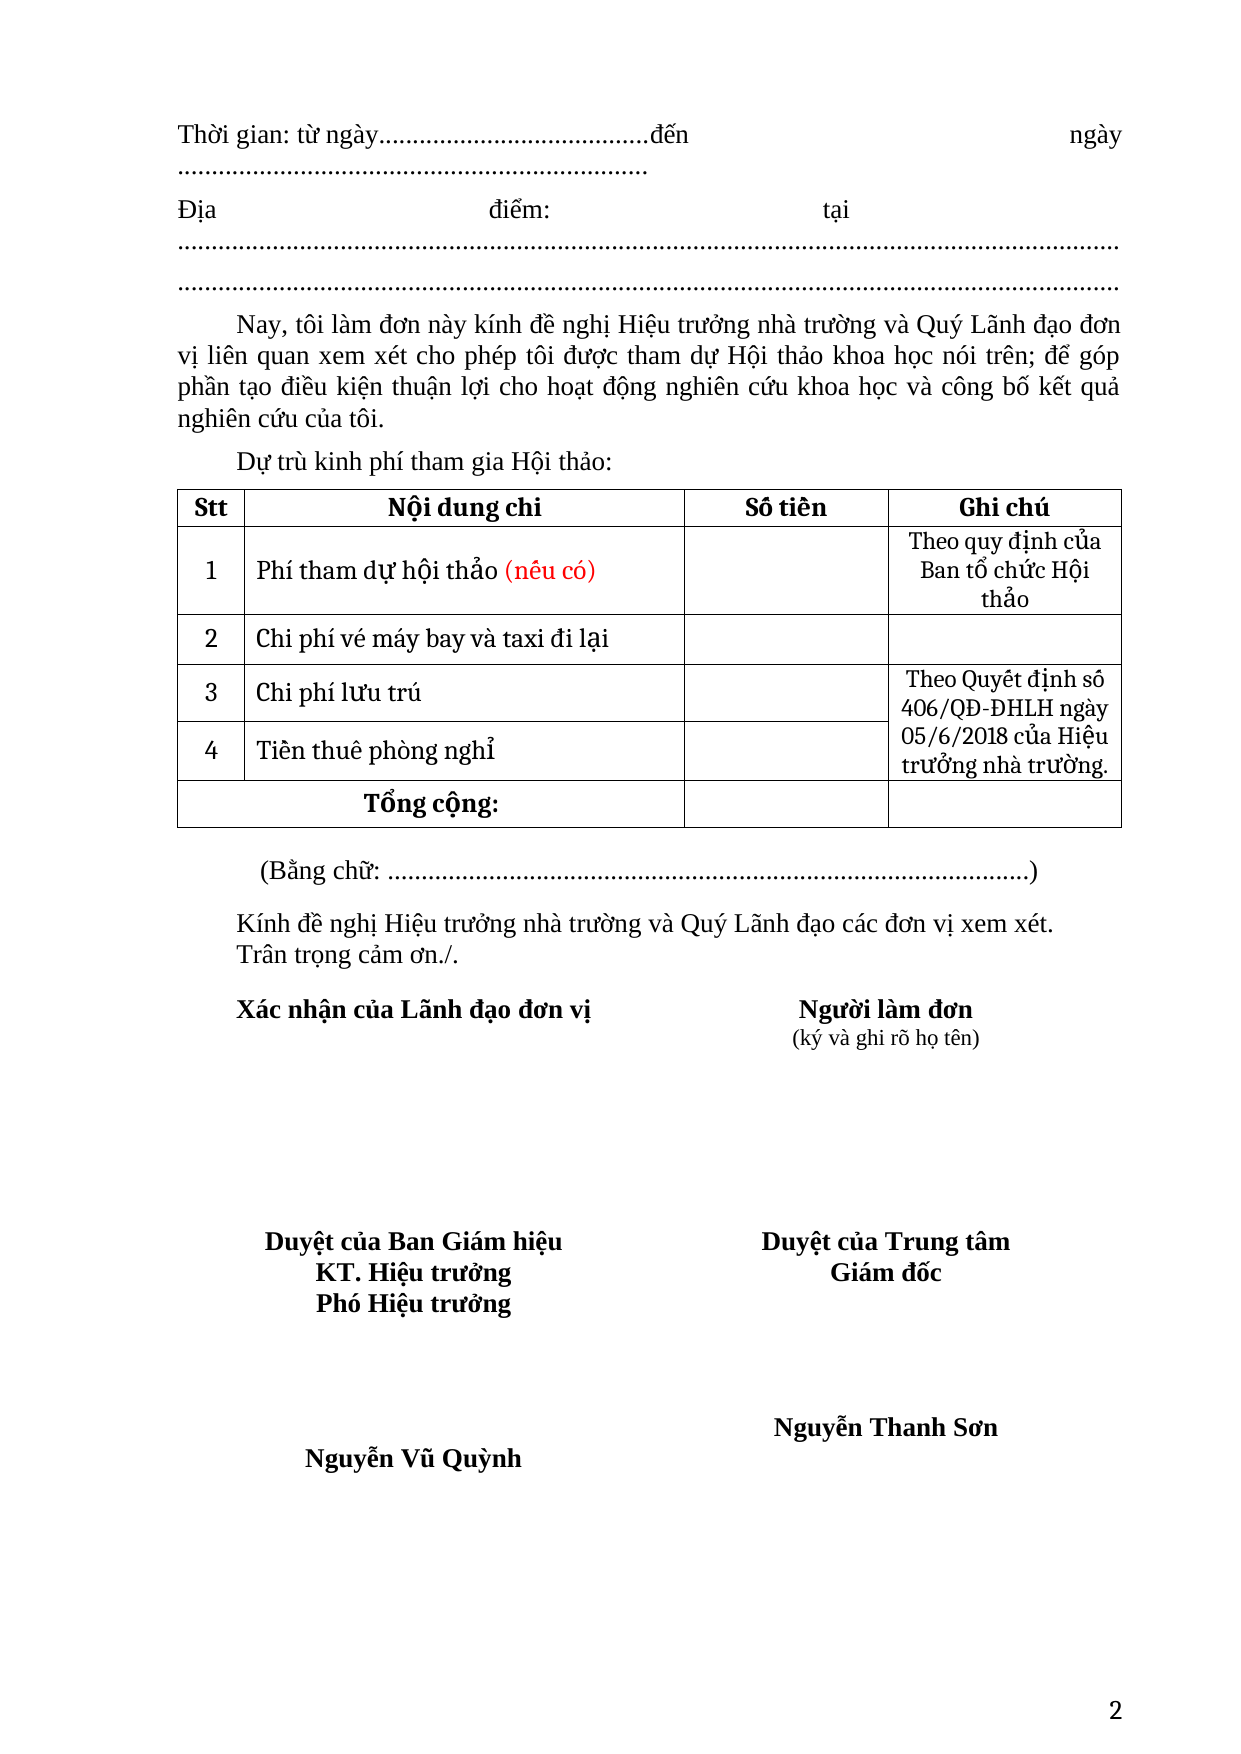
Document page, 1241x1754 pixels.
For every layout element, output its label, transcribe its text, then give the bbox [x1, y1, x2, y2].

text Địa điểm: tại [177, 193, 1122, 255]
table_header Stt [178, 490, 244, 526]
table_cell [685, 527, 888, 613]
text Trân trọng cảm ơn./. [177, 938, 1122, 969]
text Dự trù kinh phí tham gia Hội thảo: [177, 445, 1122, 476]
table_cell Theo Quyết định số 406/QĐ-ĐHLH ngày 05/6/2018 của Hiệu trưởng nhà trường. [889, 665, 1121, 780]
table_cell Chi phí lưu trú [245, 665, 684, 721]
table_cell Duyệt của Trung tâm Giám đốc Nguyễn Thanh Sơn [650, 1225, 1122, 1474]
table_cell Theo quy định của Ban tổ chức Hội thảo [889, 527, 1121, 613]
table_cell 3 [178, 665, 244, 721]
table_header Xác nhận của Lãnh đạo đơn vị [177, 993, 649, 1224]
table_cell Tổng cộng: [178, 781, 684, 827]
table_cell [685, 781, 888, 827]
text (Bằng chữ: ...............................................................................................) [177, 854, 1122, 885]
table_header Ghi chú [889, 490, 1121, 526]
table_cell Chi phí vé máy bay và taxi đi lại [245, 615, 684, 664]
text Nay, tôi làm đơn này kính đề nghị Hiệu trưởng nhà trường và Quý Lãnh đạo đơn vị liên quan xem xét cho phép tôi được tham dự Hội thảo khoa học nói trên; để góp phần tạo điều kiện thuận lợi cho hoạt động nghiên cứu khoa học và công bố kết quả nghiên cứu của tôi. [177, 308, 1122, 433]
table_cell 4 [178, 722, 244, 780]
table_header Nội dung chi [245, 490, 684, 526]
text Thời gian: từ ngày đến ngày [177, 118, 1122, 180]
table_cell [685, 665, 888, 721]
table_cell 2 [178, 615, 244, 664]
table_cell [889, 781, 1121, 827]
table_cell Phí tham dự hội thảo (nếu có) [245, 527, 684, 613]
text Kính đề nghị Hiệu trưởng nhà trường và Quý Lãnh đạo các đơn vị xem xét. [177, 907, 1122, 938]
table_header Người làm đơn (ký và ghi rõ họ tên) [650, 993, 1122, 1224]
table_cell 1 [178, 527, 244, 613]
table_cell [889, 615, 1121, 664]
table_cell Duyệt của Ban Giám hiệu KT. Hiệu trưởng Phó Hiệu trưởng Nguyễn Vũ Quỳnh [177, 1225, 649, 1474]
table_cell [685, 615, 888, 664]
table_cell [685, 722, 888, 780]
table_header Số tiền [685, 490, 888, 526]
table_cell Tiền thuê phòng nghỉ [245, 722, 684, 780]
